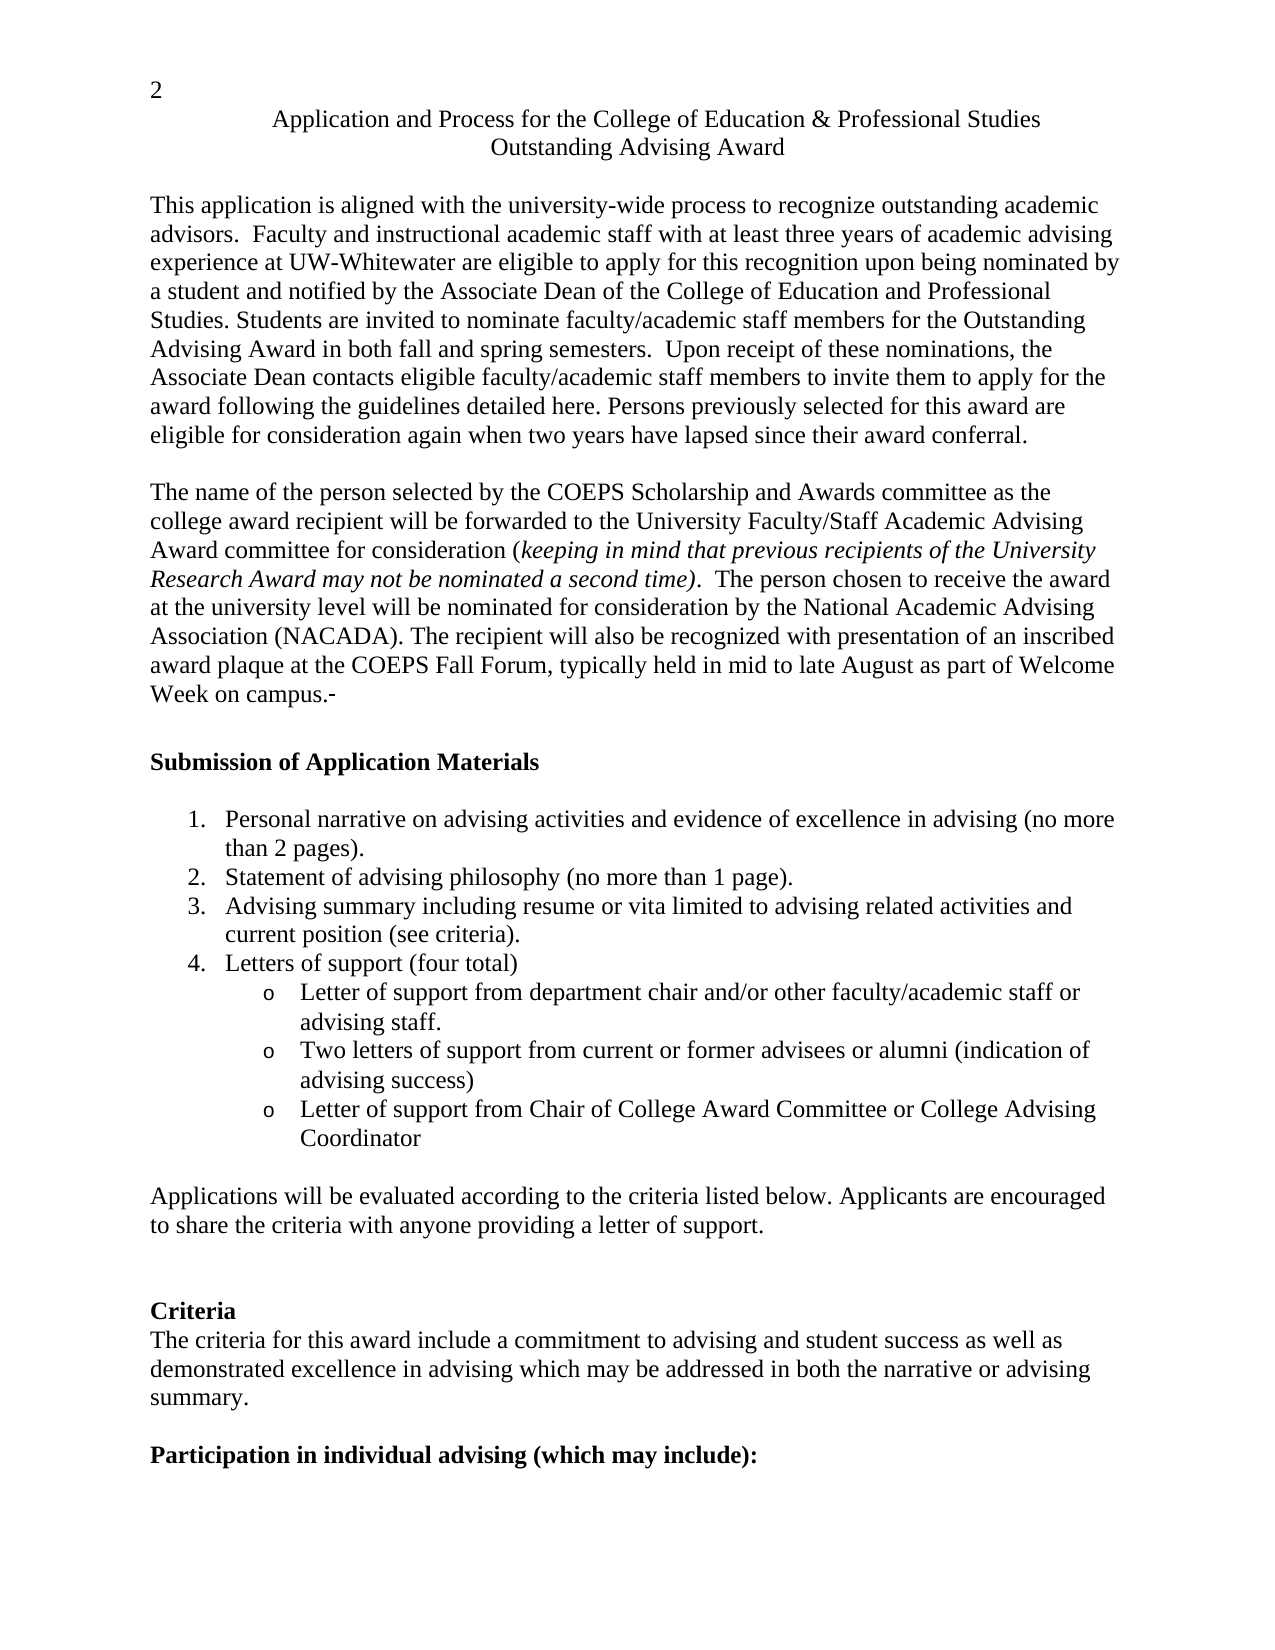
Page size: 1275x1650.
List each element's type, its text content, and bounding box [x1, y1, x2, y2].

list Letter of support from Chair of College Award Committee or College Advising Coordinator [262, 1094, 1125, 1152]
subtitle Submission of Application Materials [150, 747, 1125, 775]
text Participation in individual advising (which may include): [150, 1440, 1125, 1469]
list Statement of advising philosophy (no more than 1 page). [187, 862, 1125, 891]
text Criteria [150, 1296, 1125, 1325]
text Applications will be evaluated according to the criteria listed below. Applicants are encouraged to share the criteria with anyone providing a letter of support. [150, 1181, 1125, 1239]
text The name of the person selected by the COEPS Scholarship and Awards committee as the college award recipient will be forwarded to the University Faculty/Staff Academic Advising Award committee for consideration (keeping in mind that previous recipients of the University Research Award may not be nominated a second time). The person chosen to receive the award at the university level will be nominated for consideration by the National Academic Advising Association (NACADA). The recipient will also be recognized with presentation of an inscribed award plaque at the COEPS Fall Forum, typically held in mid to late August as part of Welcome Week on campus. [150, 477, 1125, 707]
list Two letters of support from current or former advisees or alumni (indication of advising success) [262, 1035, 1125, 1094]
list Letter of support from department chair and/or other faculty/academic staff or advising staff. [262, 977, 1125, 1035]
text This application is aligned with the university-wide process to recognize outstanding academic advisors. Faculty and instructional academic staff with at least three years of academic advising experience at UW-Whitewater are eligible to apply for this recognition upon being nominated by a student and notified by the Associate Dean of the College of Education and Professional Studies. Students are invited to nominate faculty/academic staff members for the Outstanding Advising Award in both fall and spring semesters. Upon receipt of these nominations, the Associate Dean contacts eligible faculty/academic staff members to invite them to apply for the award following the guidelines detailed here. Persons previously selected for this award are eligible for consideration again when two years have lapsed since their award conferral. [150, 190, 1125, 449]
list Personal narrative on advising activities and evidence of excellence in advising (no more than 2 pages). [187, 804, 1125, 862]
text The criteria for this award include a commitment to advising and student success as well as demonstrated excellence in advising which may be addressed in both the narrative or advising summary. [150, 1325, 1125, 1411]
list Letters of support (four total) [187, 948, 1125, 977]
list Advising summary including resume or vita limited to advising related activities and current position (see criteria). [187, 891, 1125, 948]
